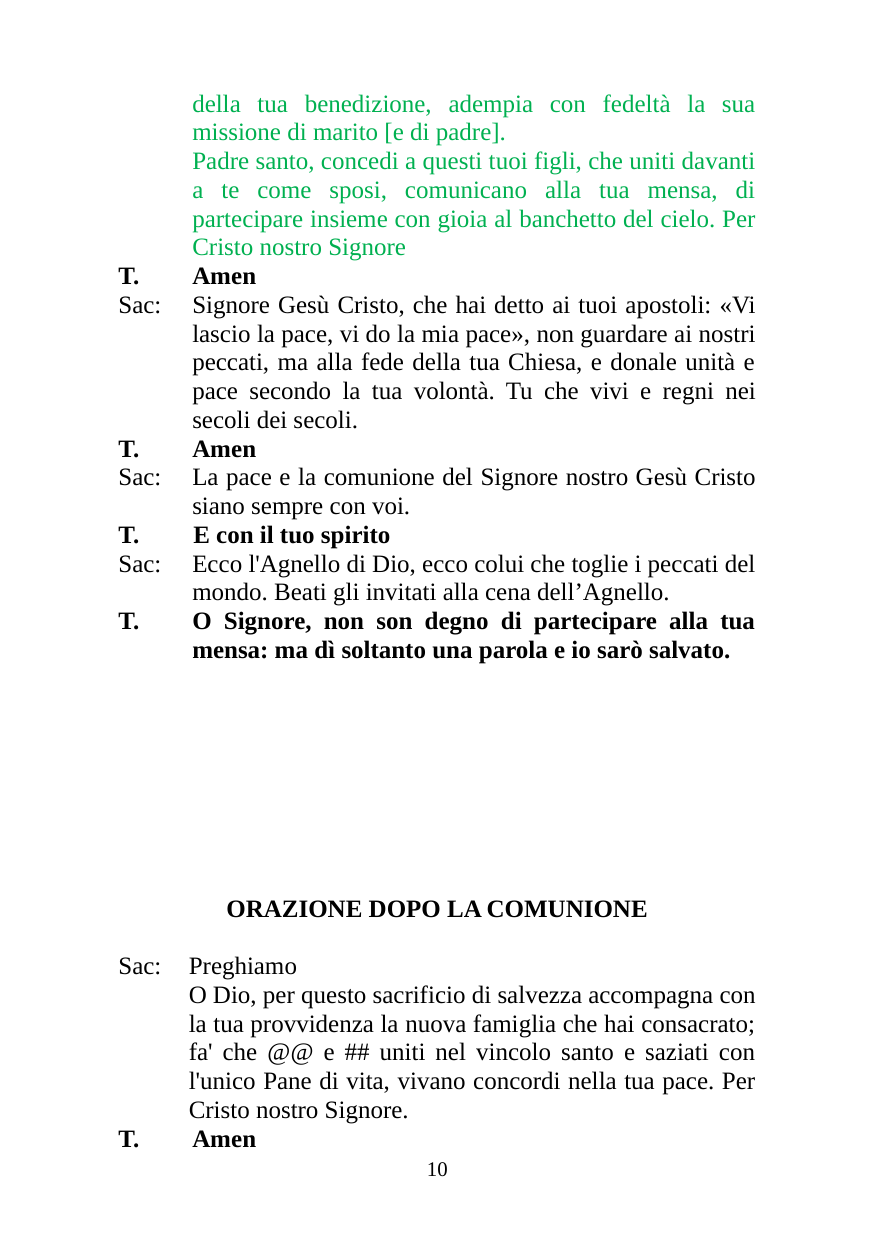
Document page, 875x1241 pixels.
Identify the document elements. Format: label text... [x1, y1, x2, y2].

text Sac: Ecco l'Agnello di Dio, ecco colui che toglie i peccati del mondo. Beati gli invitati alla cena dell’Agnello. [118, 549, 756, 606]
text T. Amen [118, 1124, 756, 1152]
text Sac: La pace e la comunione del Signore nostro Gesù Cristo siano sempre con voi. [118, 462, 756, 520]
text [118, 89, 756, 146]
text ORAZIONE DOPO LA COMUNIONE [118, 894, 756, 922]
text Padre santo, concedi a questi tuoi figli, che uniti davanti a te come sposi, comunicano alla tua mensa, di partecipare insieme con gioia al banchetto del cielo. Per Cristo nostro Signore [118, 146, 756, 261]
text T. Amen [118, 434, 756, 462]
text Sac: Signore Gesù Cristo, che hai detto ai tuoi apostoli: «Vi lascio la pace, vi do la mia pace», non guardare ai nostri peccati, ma alla fede della tua Chiesa, e donale unità e pace secondo la tua volontà. Tu che vivi e regni nei secoli dei secoli. [118, 290, 756, 434]
text T. O Signore, non son degno di partecipare alla tua mensa: ma dì soltanto una parola e io sarò salvato. [118, 606, 756, 664]
text T. E con il tuo spirito [118, 520, 756, 549]
text T. Amen [118, 261, 756, 290]
text O Dio, per questo sacrificio di salvezza accompagna con la tua provvidenza la nuova famiglia che hai consacrato; fa' che @@ e ## uniti nel vincolo santo e saziati con l'unico Pane di vita, vivano concordi nella tua pace. Per Cristo nostro Signore. [118, 980, 756, 1124]
text Sac: Preghiamo [118, 951, 756, 980]
